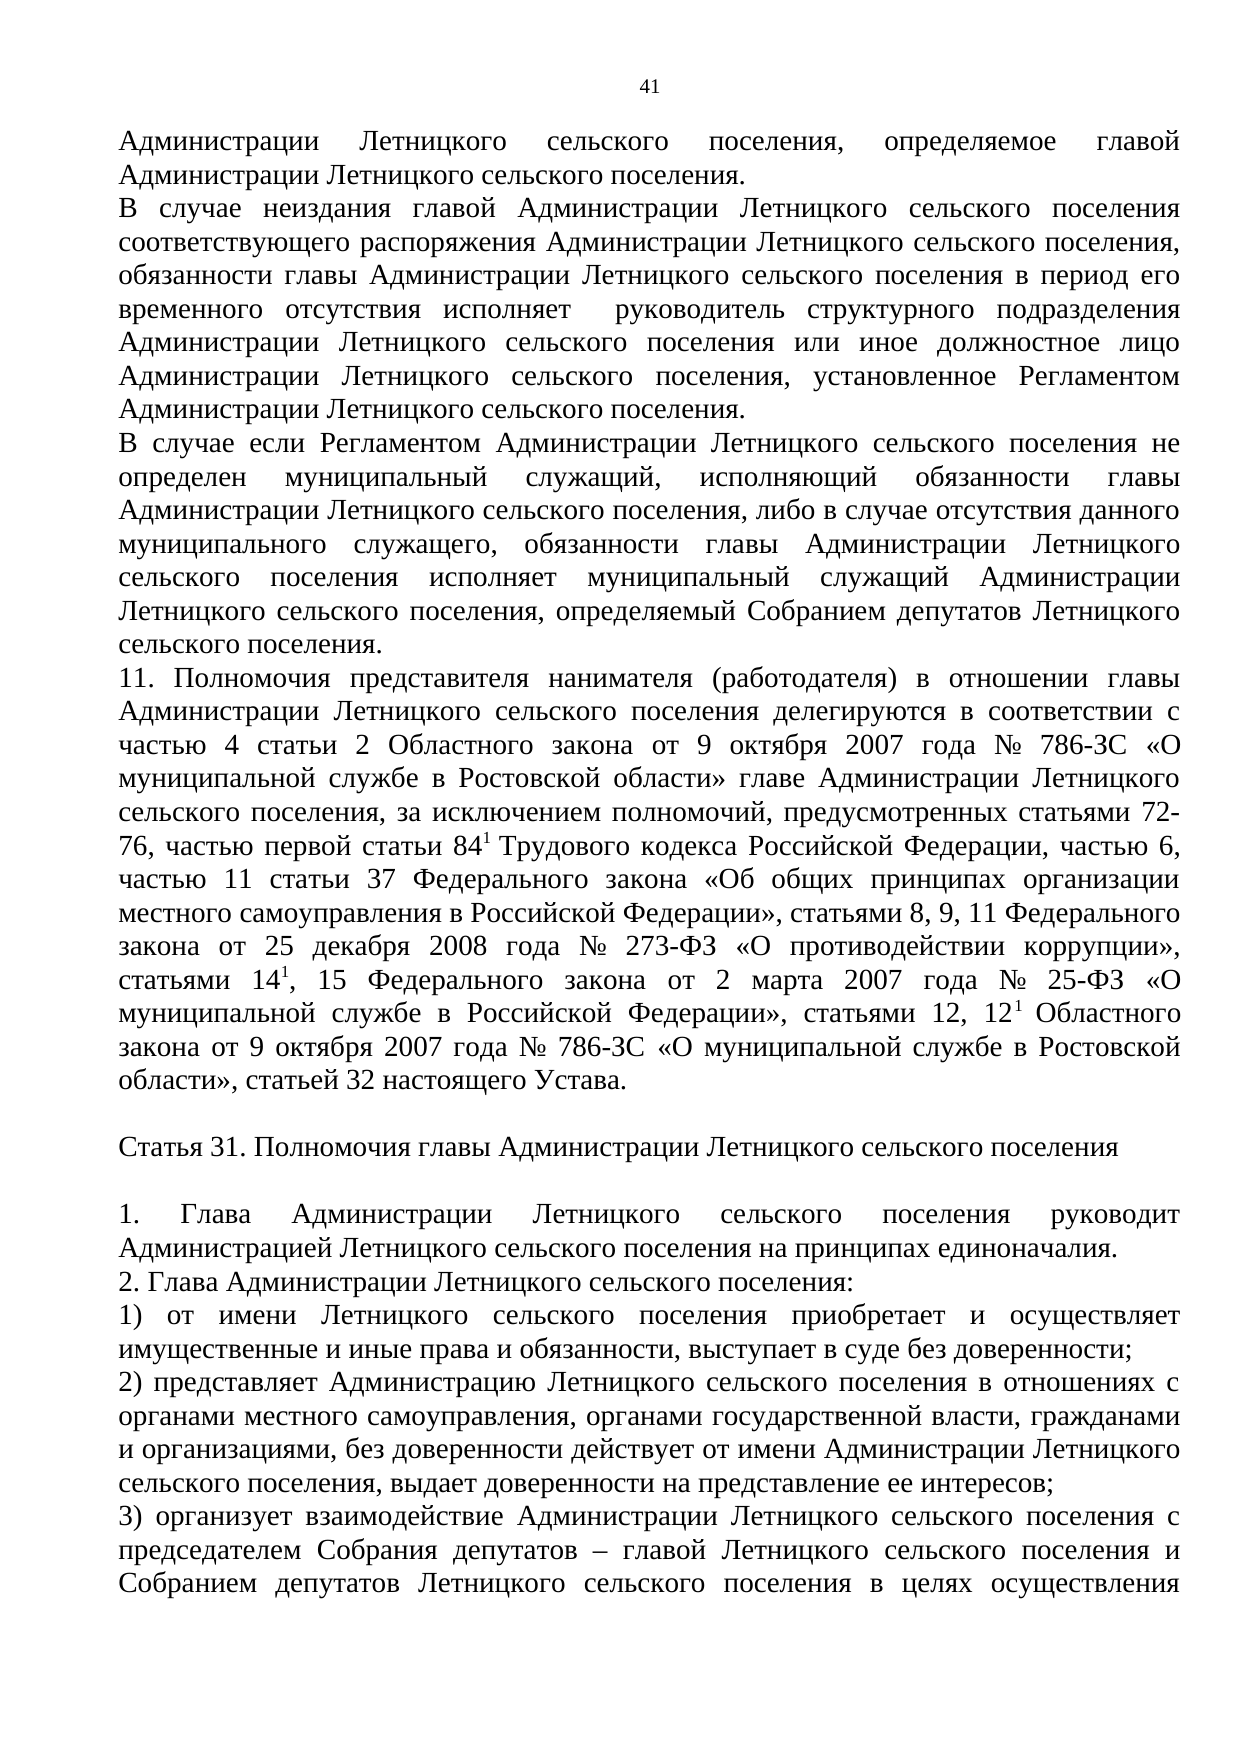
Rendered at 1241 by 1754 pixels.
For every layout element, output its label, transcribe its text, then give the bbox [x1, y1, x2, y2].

text В случае неиздания главой Администрации Летницкого сельского поселения соответствующего распоряжения Администрации Летницкого сельского поселения, обязанности главы Администрации Летницкого сельского поселения в период его временного отсутствия исполняет руководитель структурного подразделения Администрации Летницкого сельского поселения или иное должностное лицо Администрации Летницкого сельского поселения, установленное Регламентом Администрации Летницкого сельского поселения. [118, 190, 1181, 425]
text 1. Глава Администрации Летницкого сельского поселения руководит Администрацией Летницкого сельского поселения на принципах единоначалия. [118, 1197, 1181, 1264]
text Статья 31. Полномочия главы Администрации Летницкого сельского поселения [118, 1129, 1181, 1163]
text 11. Полномочия представителя нанимателя (работодателя) в отношении главы Администрации Летницкого сельского поселения делегируются в соответствии с частью 4 статьи 2 Областного закона от 9 октября 2007 года № 786-ЗС «О муниципальной службе в Ростовской области» главе Администрации Летницкого сельского поселения, за исключением полномочий, предусмотренных статьями 72-76, частью первой статьи 841 Трудового кодекса Российской Федерации, частью 6, частью 11 статьи 37 Федерального закона «Об общих принципах организации местного самоуправления в Российской Федерации», статьями 8, 9, 11 Федерального закона от 25 декабря 2008 года № 273-ФЗ «О противодействии коррупции», статьями 141, 15 Федерального закона от 2 марта 2007 года № 25-ФЗ «О муниципальной службе в Российской Федерации», статьями 12, 121 Областного закона от 9 октября 2007 года № 786-ЗС «О муниципальной службе в Ростовской области», статьей 32 настоящего Устава. [118, 660, 1181, 1096]
text 1) от имени Летницкого сельского поселения приобретает и осуществляет имущественные и иные права и обязанности, выступает в суде без доверенности; [118, 1297, 1181, 1364]
text 2) представляет Администрацию Летницкого сельского поселения в отношениях с органами местного самоуправления, органами государственной власти, гражданами и организациями, без доверенности действует от имени Администрации Летницкого сельского поселения, выдает доверенности на представление ее интересов; [118, 1364, 1181, 1498]
text В случае если Регламентом Администрации Летницкого сельского поселения не определен муниципальный служащий, исполняющий обязанности главы Администрации Летницкого сельского поселения, либо в случае отсутствия данного муниципального служащего, обязанности главы Администрации Летницкого сельского поселения исполняет муниципальный служащий Администрации Летницкого сельского поселения, определяемый Собранием депутатов Летницкого сельского поселения. [118, 425, 1181, 660]
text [118, 1498, 1181, 1599]
text 2. Глава Администрации Летницкого сельского поселения: [118, 1264, 1181, 1297]
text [118, 123, 1181, 190]
